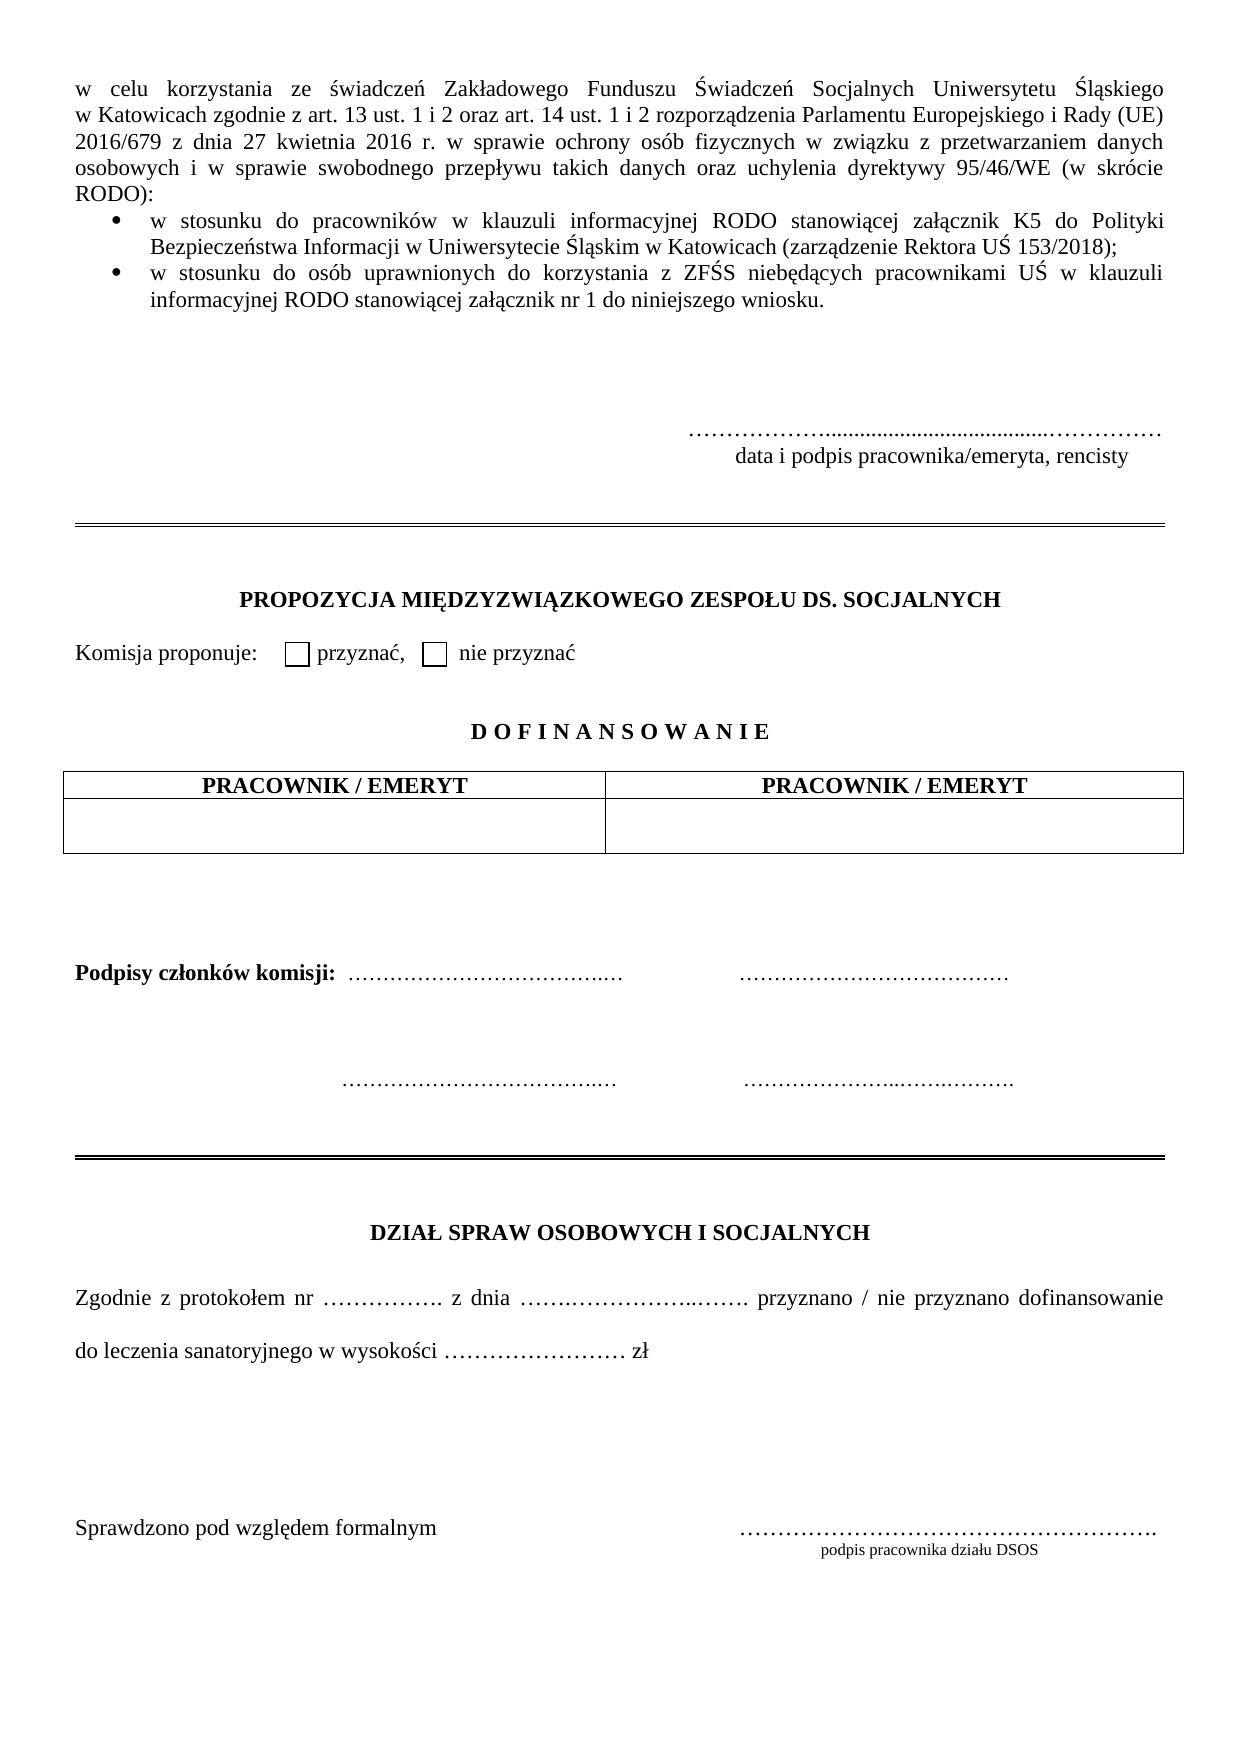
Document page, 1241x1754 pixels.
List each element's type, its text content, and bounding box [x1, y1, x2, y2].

text Podpisy członków komisji: ……………………………….… ………………………………… [75, 959, 1165, 986]
table_cell [606, 799, 890, 853]
text PROPOZYCJA MIĘDZYZWIĄZKOWEGO ZESPOŁU DS. SOCJALNYCH [75, 586, 1165, 613]
text ……………….......................................…………… [75, 415, 1165, 442]
text DZIAŁ SPRAW OSOBOWYCH I SOCJALNYCH [75, 1219, 1165, 1245]
table_header PRACOWNIK / EMERYT [64, 772, 605, 798]
list w stosunku do pracowników w klauzuli informacyjnej RODO stanowiącej załącznik K5 do Polityki Bezpieczeństwa Informacji w Uniwersytecie Śląskim w Katowicach (zarządzenie Rektora UŚ 153/2018); [112, 207, 1165, 259]
text podpis pracownika działu DSOS [370, 1540, 1165, 1559]
table_cell [277, 799, 605, 853]
table_cell [890, 799, 1183, 853]
table_header PRACOWNIK / EMERYT [606, 772, 1183, 798]
subtitle DOFINANSOWANIE [75, 718, 1165, 744]
text data i podpis pracownika/emeryta, rencisty [695, 442, 1165, 468]
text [75, 75, 1165, 207]
text Komisja proponuje: przyznać, nie przyznać [75, 639, 1165, 665]
table_cell [64, 799, 277, 853]
text Sprawdzono pod względem formalnym ………………………………………………. [75, 1514, 1165, 1540]
text Zgodnie z protokołem nr ……………. z dnia …….……………..……. przyznano / nie przyznano dofinansowanie do leczenia sanatoryjnego w wysokości …………………… zł [75, 1284, 1165, 1363]
text ……………………………….… …………………..…….………. [75, 1067, 1165, 1091]
list w stosunku do osób uprawnionych do korzystania z ZFŚS niebędących pracownikami UŚ w klauzuli informacyjnej RODO stanowiącej załącznik nr 1 do niniejszego wniosku. [112, 259, 1165, 312]
